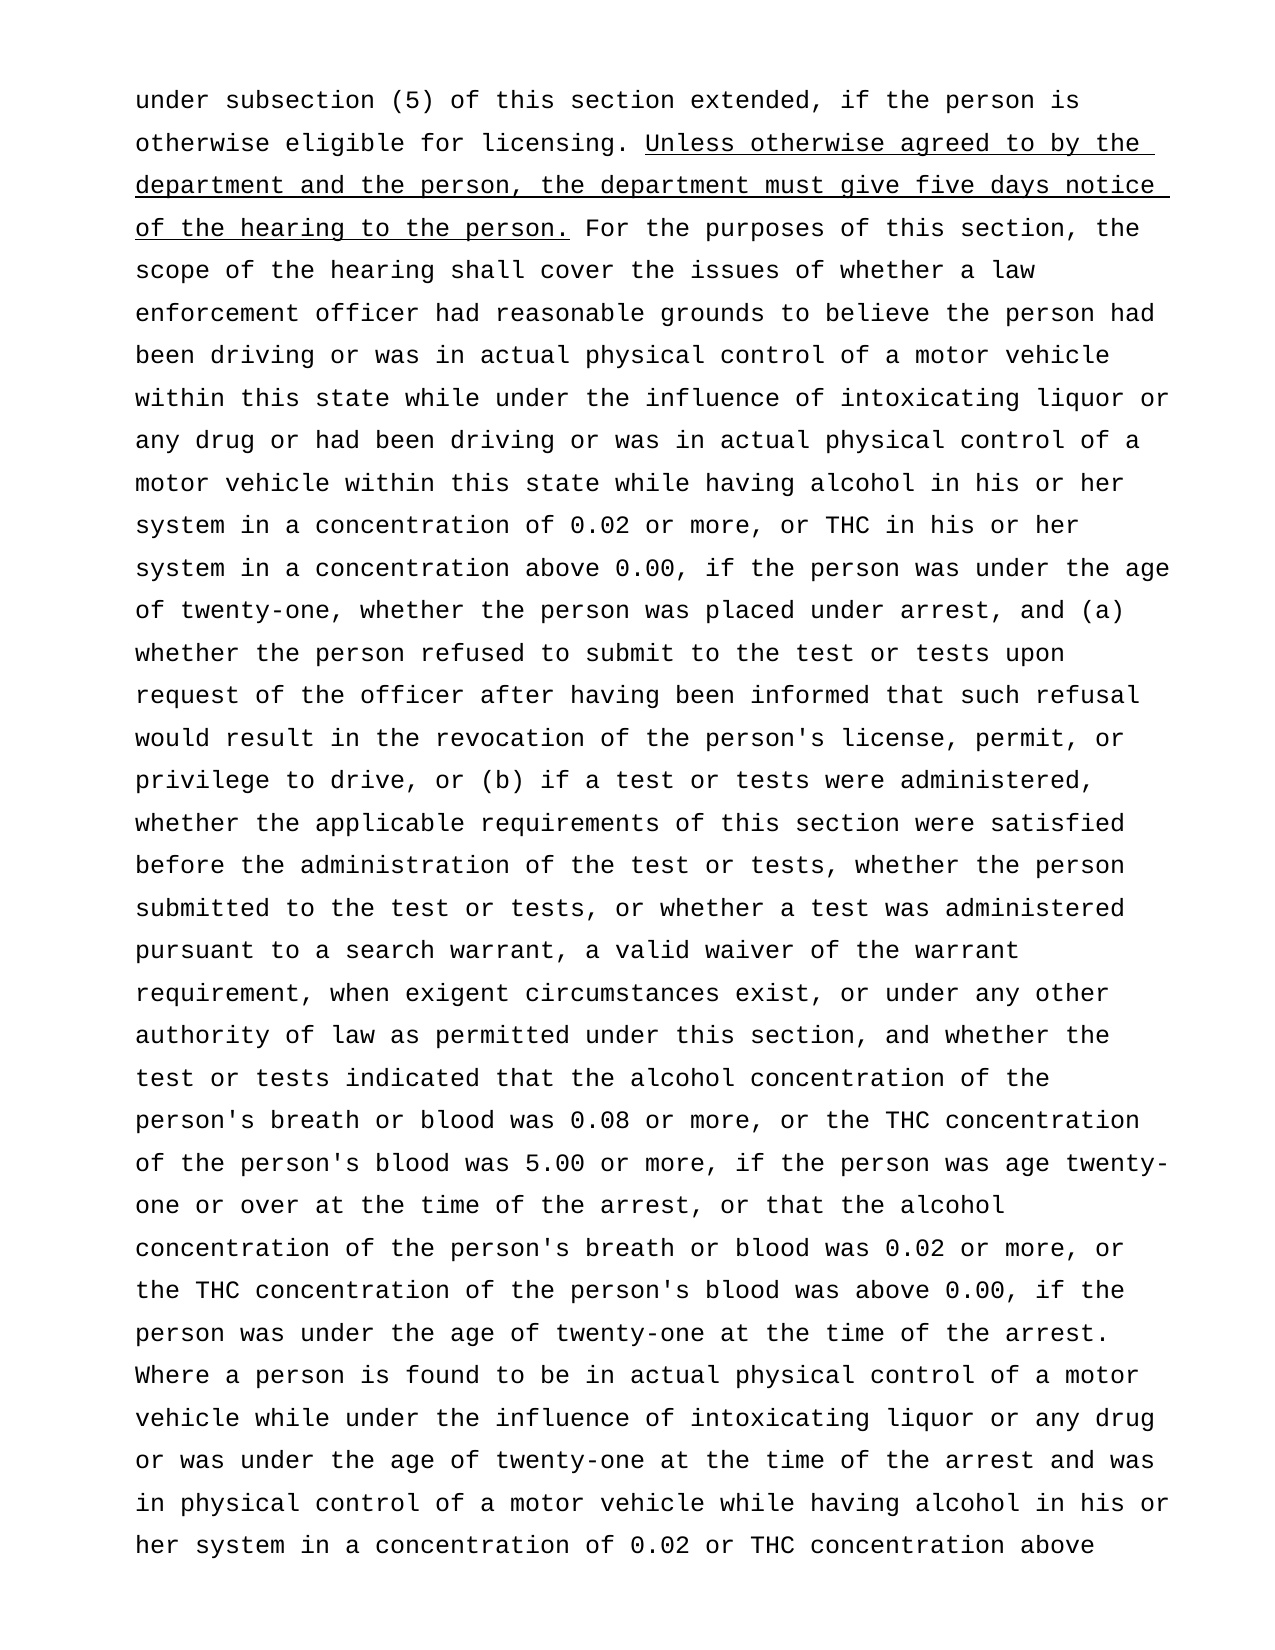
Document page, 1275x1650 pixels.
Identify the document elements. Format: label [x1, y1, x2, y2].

text [135, 198, 1170, 1562]
text [135, 75, 1170, 196]
